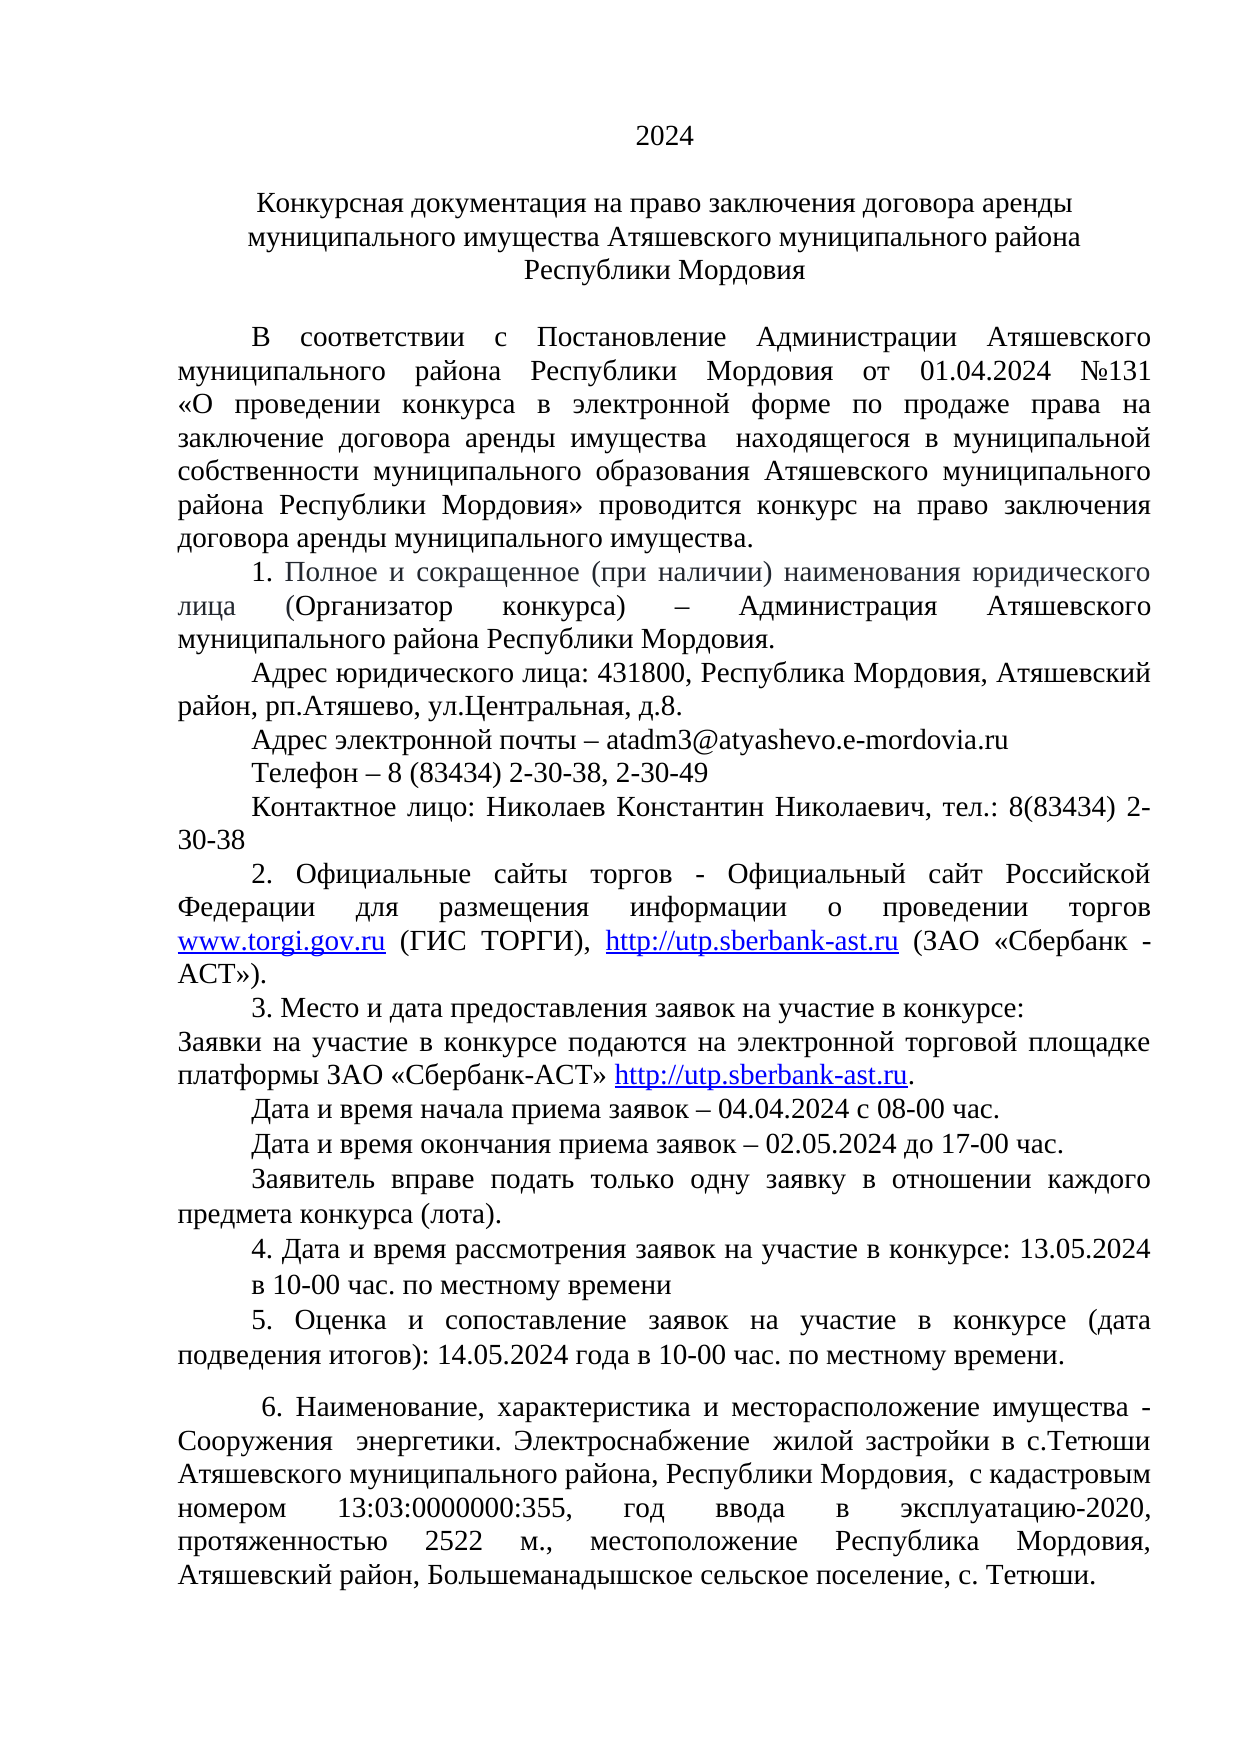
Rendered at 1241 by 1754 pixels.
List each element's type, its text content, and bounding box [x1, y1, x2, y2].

text Адрес электронной почты – atadm3@atyashevo.e-mordovia.ru [177, 722, 1152, 755]
text Адрес юридического лица: 431800, Республика Мордовия, Атяшевский район, рп.Атяшево, ул.Центральная, д.8. [177, 655, 1152, 722]
list Дата и время начала приема заявок – 04.04.2024 с 08-00 час. [177, 1091, 1152, 1124]
text Заявки на участие в конкурсе подаются на электронной торговой площадке платформы ЗАО «Сбербанк-АСТ» http://utp.sberbank-ast.ru. [177, 1024, 1152, 1091]
text Телефон – 8 (83434) 2-30-38, 2-30-49 [177, 755, 1152, 789]
list Заявитель вправе подать только одну заявку в отношении каждого предмета конкурса (лота). [177, 1161, 1152, 1230]
text 6. Наименование, характеристика и месторасположение имущества - Сооружения энергетики. Электроснабжение жилой застройки в с.Тетюши Атяшевского муниципального района, Республики Мордовия, с кадастровым номером 13:03:0000000:355, год ввода в эксплуатацию-2020, протяженностью 2522 м., местоположение Республика Мордовия, Атяшевский район, Большеманадышское сельское поселение, с. Тетюши. [177, 1389, 1152, 1590]
list Дата и время окончания приема заявок – 02.05.2024 до 17-00 час. [177, 1126, 1152, 1159]
text 3. Место и дата предоставления заявок на участие в конкурсе: [177, 990, 1152, 1024]
list 4. Дата и время рассмотрения заявок на участие в конкурсе: 13.05.2024 в 10-00 час. по местному времени [251, 1232, 1152, 1300]
text В соответствии с Постановление Администрации Атяшевского муниципального района Республики Мордовия от 01.04.2024 №131 «О проведении конкурса в электронной форме по продаже права на заключение договора аренды имущества находящегося в муниципальной собственности муниципального образования Атяшевского муниципального района Республики Мордовия» проводится конкурс на право заключения договора аренды муниципального имущества. [177, 319, 1152, 554]
list 5. Оценка и сопоставление заявок на участие в конкурсе (дата подведения итогов): 14.05.2024 года в 10-00 час. по местному времени. [177, 1302, 1152, 1371]
text Контактное лицо: Николаев Константин Николаевич, тел.: 8(83434) 2-30-38 [177, 789, 1152, 856]
text Конкурсная документация на право заключения договора аренды муниципального имущества Атяшевского муниципального района Республики Мордовия [177, 185, 1152, 286]
text 2. Официальные сайты торгов - Официальный сайт Российской Федерации для размещения информации о проведении торгов www.torgi.gov.ru (ГИС ТОРГИ), http://utp.sberbank-ast.ru (ЗАО «Сбербанк - АСТ»). [177, 856, 1152, 990]
text 1. Полное и сокращенное (при наличии) наименования юридического лица (Организатор конкурса) – Администрация Атяшевского муниципального района Республики Мордовия. [177, 588, 1152, 655]
text 2024 [177, 118, 1152, 152]
